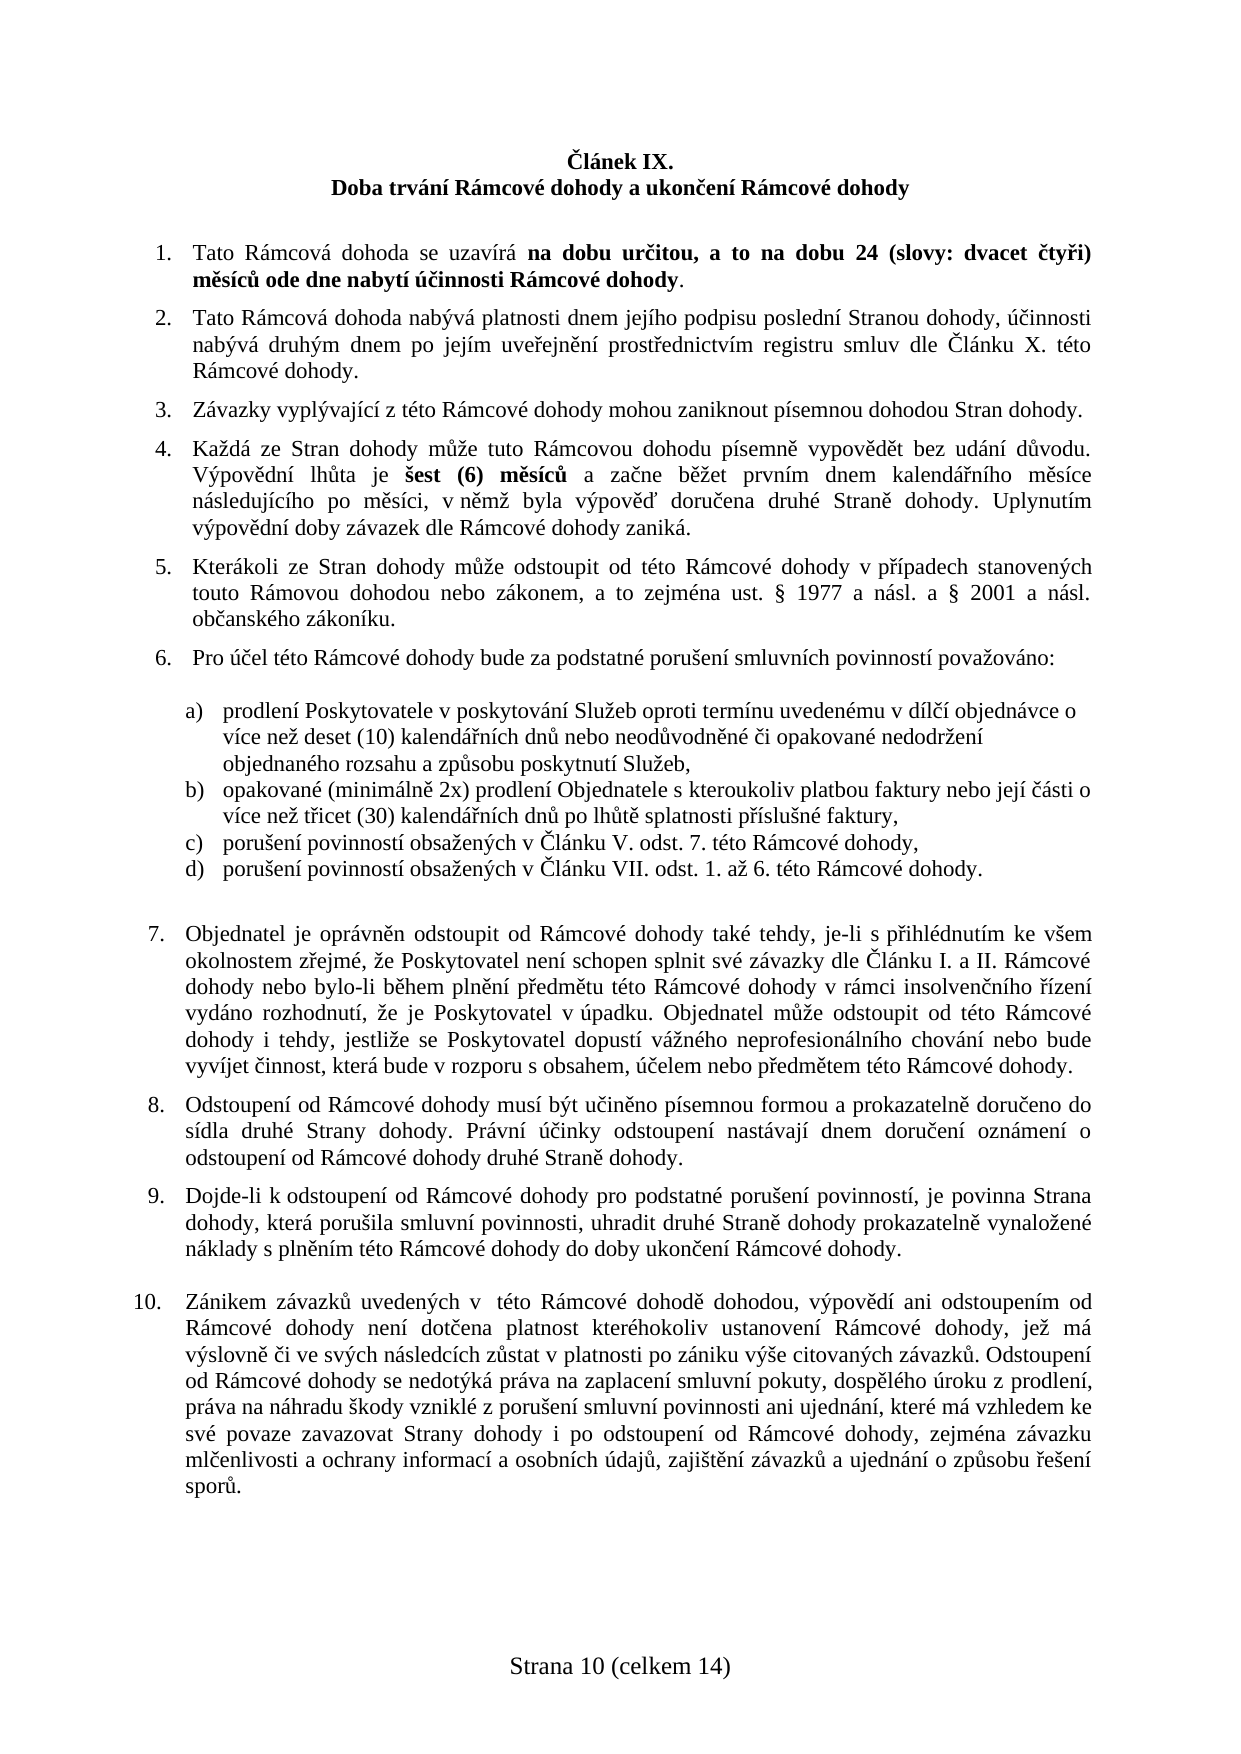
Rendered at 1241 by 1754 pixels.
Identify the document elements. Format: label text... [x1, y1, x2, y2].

list opakované (minimálně 2x) prodlení Objednatele s kteroukoliv platbou faktury nebo její části o více než třicet (30) kalendářních dnů po lhůtě splatnosti příslušné faktury, [185, 776, 1092, 829]
list Každá ze Stran dohody může tuto Rámcovou dohodu písemně vypovědět bez udání důvodu. Výpovědní lhůta je šest (6) měsíců a začne běžet prvním dnem kalendářního měsíce následujícího po měsíci, v němž byla výpověď doručena druhé Straně dohody. Uplynutím výpovědní doby závazek dle Rámcové dohody zaniká. [155, 435, 1092, 540]
text Doba trvání Rámcové dohody a ukončení Rámcové dohody [148, 174, 1092, 200]
list Tato Rámcová dohoda se uzavírá na dobu určitou, a to na dobu 24 (slovy: dvacet čtyři) měsíců ode dne nabytí účinnosti Rámcové dohody. [155, 239, 1092, 292]
text 10. Zánikem závazků uvedených v této Rámcové dohodě dohodou, výpovědí ani odstoupením od Rámcové dohody není dotčena platnost kteréhokoliv ustanovení Rámcové dohody, jež má výslovně či ve svých následcích zůstat v platnosti po zániku výše citovaných závazků. Odstoupení od Rámcové dohody se nedotýká práva na zaplacení smluvní pokuty, dospělého úroku z prodlení, práva na náhradu škody vzniklé z porušení smluvní povinnosti ani ujednání, které má vzhledem ke své povaze zavazovat Strany dohody i po odstoupení od Rámcové dohody, zejména závazku mlčenlivosti a ochrany informací a osobních údajů, zajištění závazků a ujednání o způsobu řešení sporů. [133, 1288, 1092, 1499]
list Pro účel této Rámcové dohody bude za podstatné porušení smluvních povinností považováno: [155, 644, 1092, 671]
list Tato Rámcová dohoda nabývá platnosti dnem jejího podpisu poslední Stranou dohody, účinnosti nabývá druhým dnem po jejím uveřejnění prostřednictvím registru smluv dle Článku X. této Rámcové dohody. [155, 304, 1092, 383]
list Závazky vyplývající z této Rámcové dohody mohou zaniknout písemnou dohodou Stran dohody. [155, 396, 1092, 422]
text 7. Objednatel je oprávněn odstoupit od Rámcové dohody také tehdy, je-li s přihlédnutím ke všem okolnostem zřejmé, že Poskytovatel není schopen splnit své závazky dle Článku I. a II. Rámcové dohody nebo bylo-li během plnění předmětu této Rámcové dohody v rámci insolvenčního řízení vydáno rozhodnutí, že je Poskytovatel v úpadku. Objednatel může odstoupit od této Rámcové dohody i tehdy, jestliže se Poskytovatel dopustí vážného neprofesionálního chování nebo bude vyvíjet činnost, která bude v rozporu s obsahem, účelem nebo předmětem této Rámcové dohody. [148, 920, 1092, 1078]
text Článek IX. [148, 148, 1092, 174]
list Kterákoli ze Stran dohody může odstoupit od této Rámcové dohody v případech stanovených touto Rámovou dohodou nebo zákonem, a to zejména ust. § 1977 a násl. a § 2001 a násl. občanského zákoníku. [155, 553, 1092, 632]
text 8. Odstoupení od Rámcové dohody musí být učiněno písemnou formou a prokazatelně doručeno do sídla druhé Strany dohody. Právní účinky odstoupení nastávají dnem doručení oznámení o odstoupení od Rámcové dohody druhé Straně dohody. [148, 1091, 1092, 1170]
list porušení povinností obsažených v Článku VII. odst. 1. až 6. této Rámcové dohody. [185, 855, 1092, 882]
list prodlení Poskytovatele v poskytování Služeb oproti termínu uvedenému v dílčí objednávce o více než deset (10) kalendářních dnů nebo neodůvodněné či opakované nedodržení objednaného rozsahu a způsobu poskytnutí Služeb, [185, 697, 1092, 776]
text 9. Dojde-li k odstoupení od Rámcové dohody pro podstatné porušení povinností, je povinna Strana dohody, která porušila smluvní povinnosti, uhradit druhé Straně dohody prokazatelně vynaložené náklady s plněním této Rámcové dohody do doby ukončení Rámcové dohody. [148, 1183, 1092, 1262]
list porušení povinností obsažených v Článku V. odst. 7. této Rámcové dohody, [185, 829, 1092, 855]
